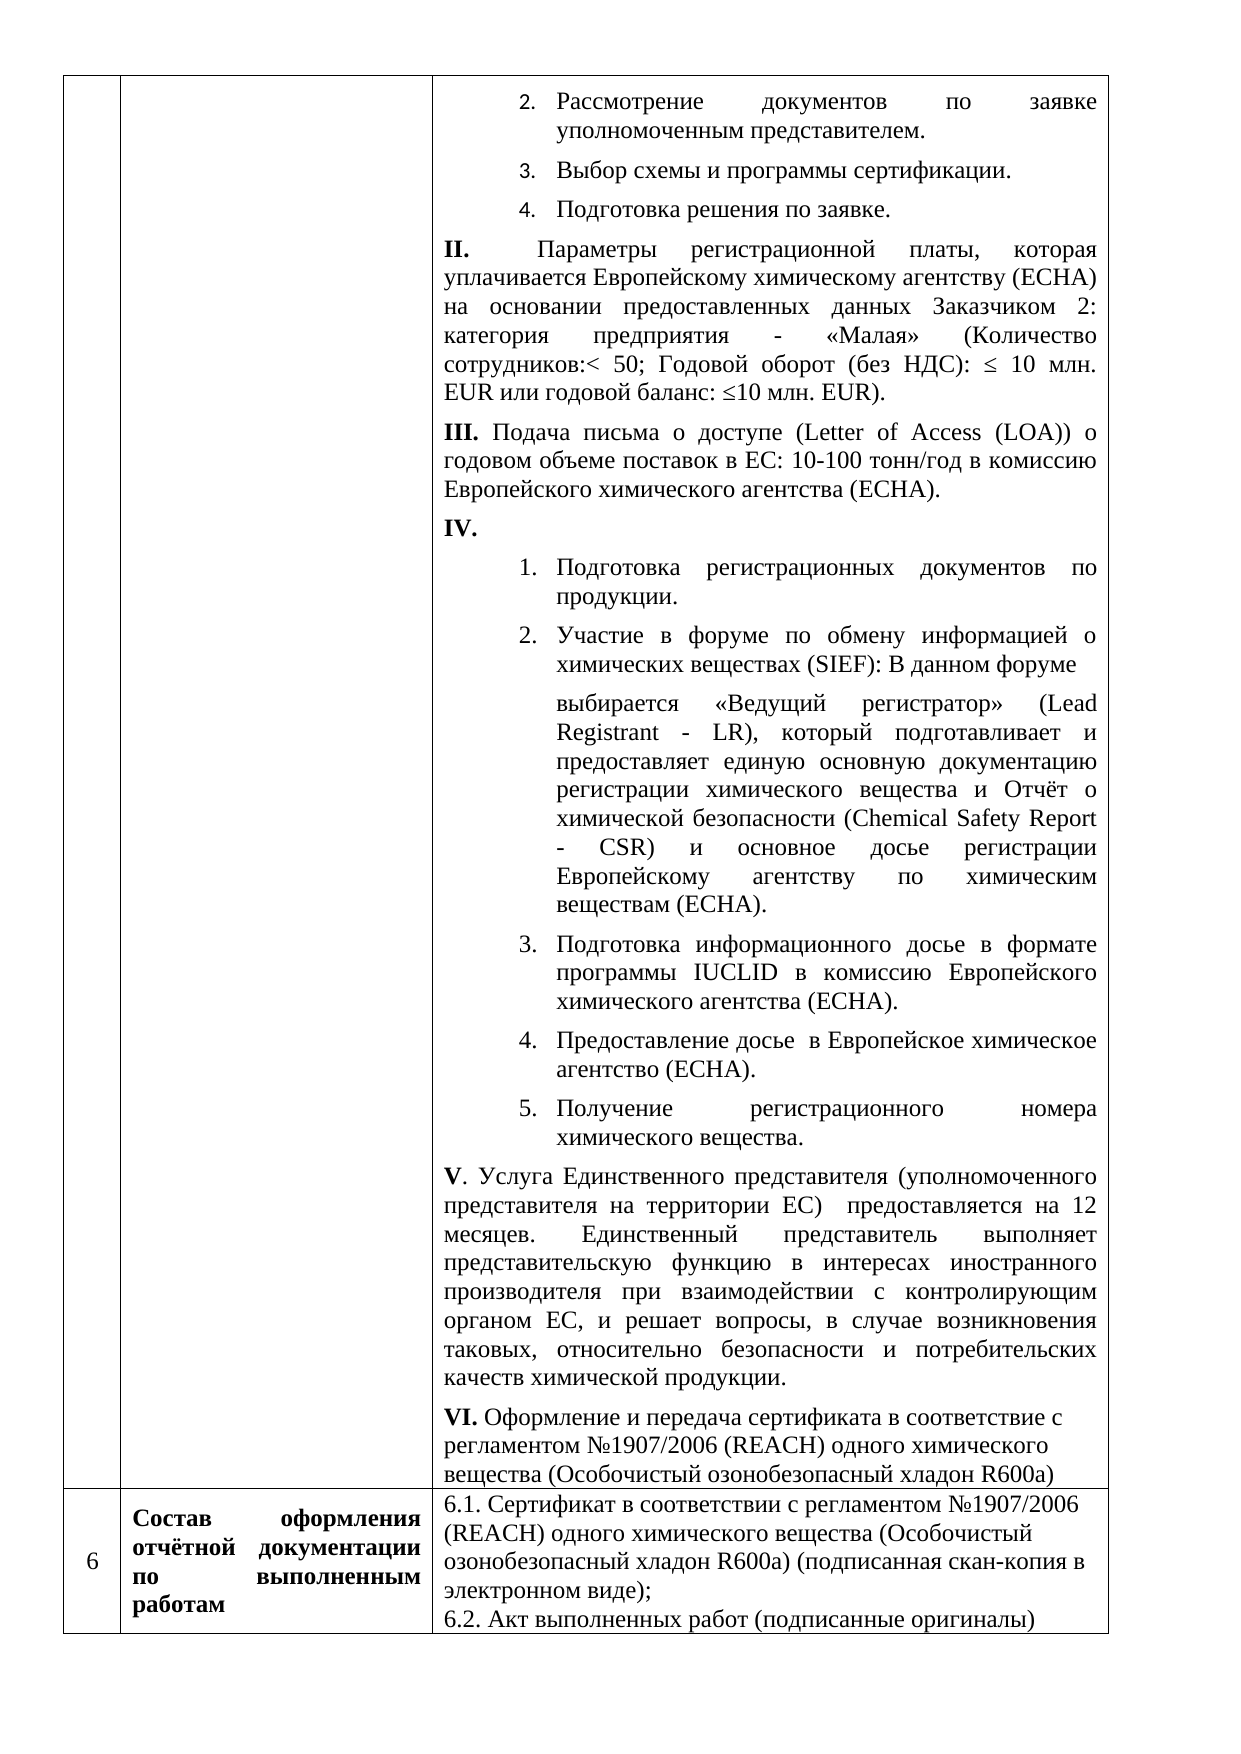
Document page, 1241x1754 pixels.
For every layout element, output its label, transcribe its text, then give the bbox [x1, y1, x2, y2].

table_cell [121, 76, 432, 1488]
table_cell Состав оформления отчётной документации по выполненным работам [121, 1489, 432, 1633]
table_cell 6 [64, 1489, 120, 1633]
table_cell 6.1. Сертификат в соответствии с регламентом №1907/2006 (REACH) одного химического вещества (Особочистый озонобезопасный хладон R600a) (подписанная скан-копия в электронном виде); 6.2. Акт выполненных работ (подписанные оригиналы) [433, 1489, 1108, 1633]
table_cell 5 [64, 76, 120, 1488]
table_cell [433, 76, 1108, 1488]
